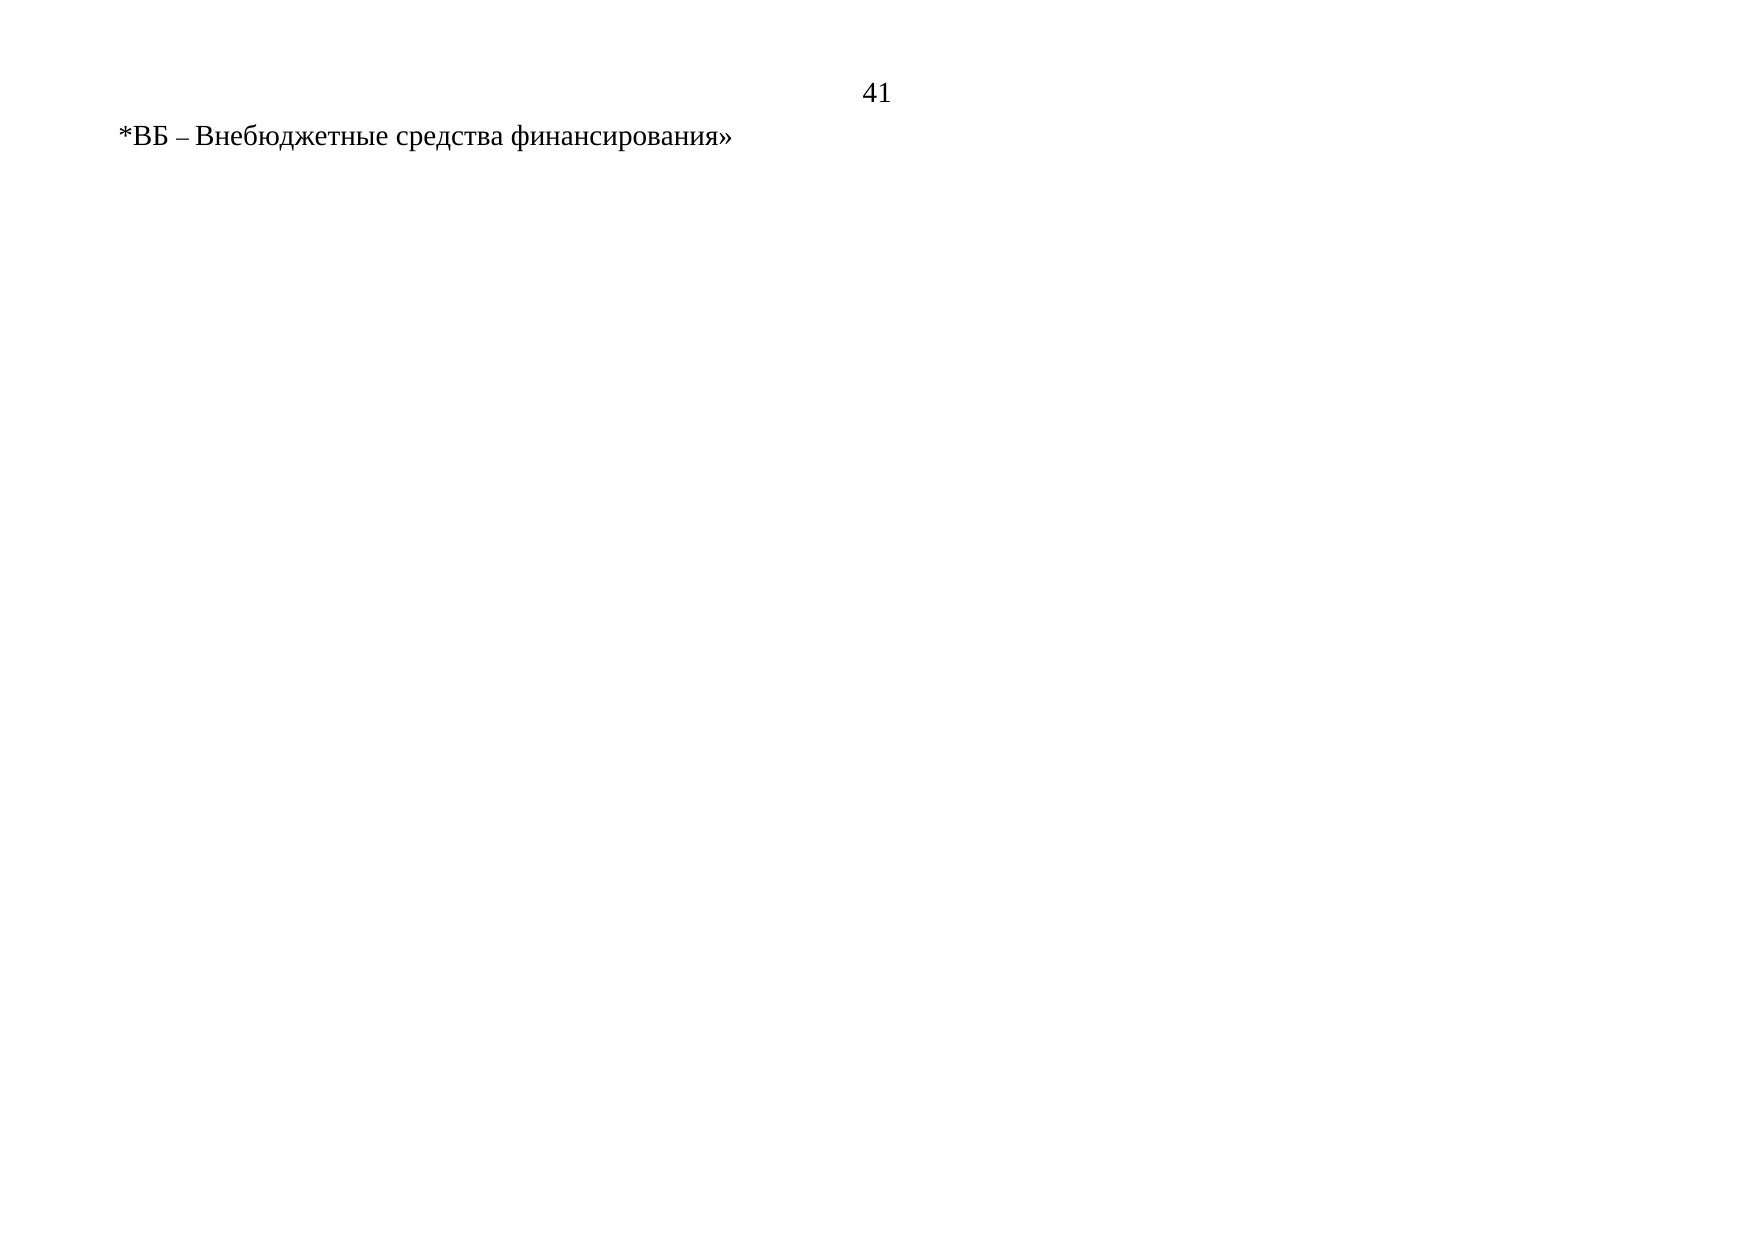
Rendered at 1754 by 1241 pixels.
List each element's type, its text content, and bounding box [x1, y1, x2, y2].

text *ВБ – Внебюджетные средства финансирования» [118, 118, 1636, 152]
